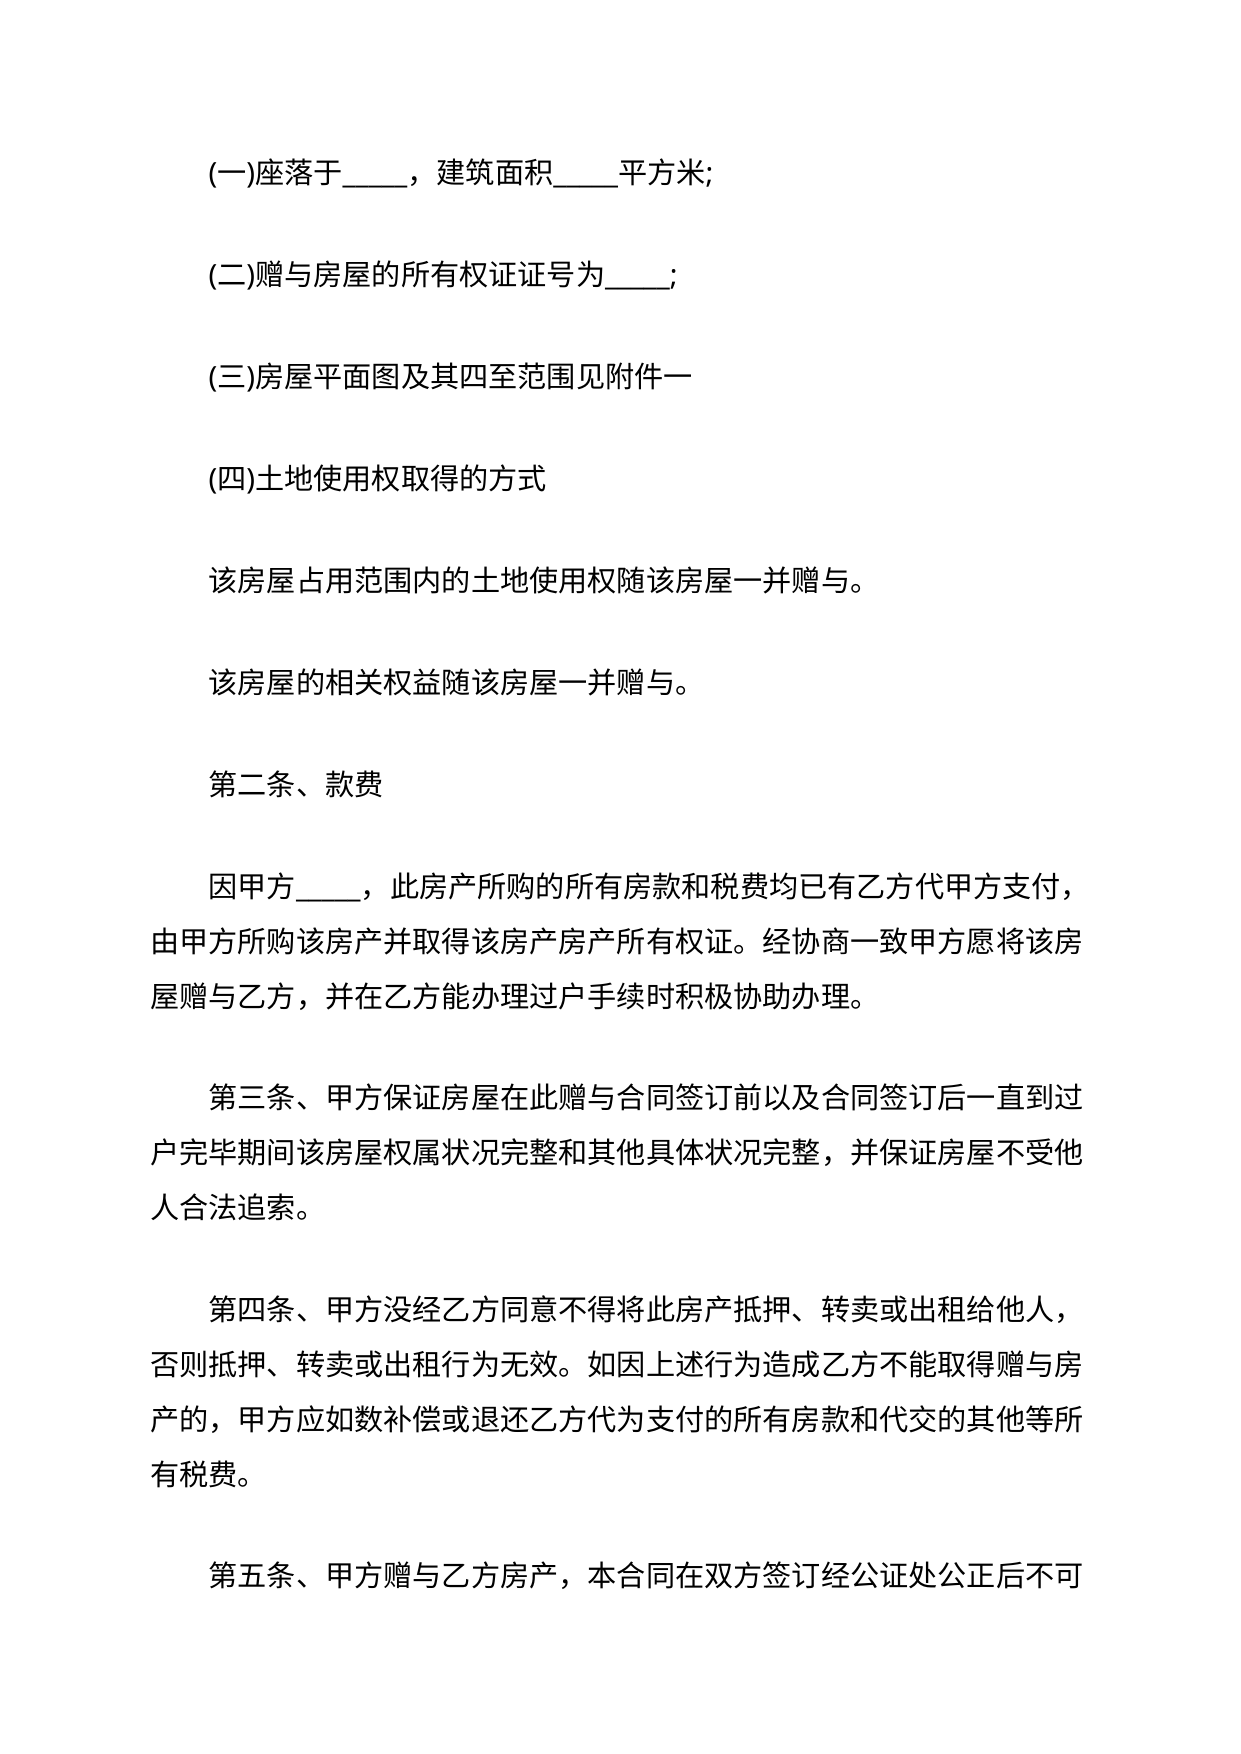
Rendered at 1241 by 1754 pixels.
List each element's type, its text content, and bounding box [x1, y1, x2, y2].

text 该房屋的相关权益随该房屋一并赠与。 [150, 660, 1090, 702]
text (四)土地使用权取得的方式 [150, 456, 1090, 498]
text 该房屋占用范围内的土地使用权随该房屋一并赠与。 [150, 558, 1090, 600]
text (三)房屋平面图及其四至范围见附件一 [150, 354, 1090, 396]
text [150, 1553, 1090, 1595]
text (二)赠与房屋的所有权证证号为_____; [150, 252, 1090, 294]
text 第四条、甲方没经乙方同意不得将此房产抵押、转卖或出租给他人，否则抵押、转卖或出租行为无效。如因上述行为造成乙方不能取得赠与房产的，甲方应如数补偿或退还乙方代为支付的所有房款和代交的其他等所有税费。 [150, 1286, 1090, 1493]
text 第二条、款费 [150, 761, 1090, 804]
text 因甲方_____，此房产所购的所有房款和税费均已有乙方代甲方支付，由甲方所购该房产并取得该房产房产所有权证。经协商一致甲方愿将该房屋赠与乙方，并在乙方能办理过户手续时积极协助办理。 [150, 863, 1090, 1015]
text 第三条、甲方保证房屋在此赠与合同签订前以及合同签订后一直到过户完毕期间该房屋权属状况完整和其他具体状况完整，并保证房屋不受他人合法追索。 [150, 1075, 1090, 1227]
text (一)座落于_____，建筑面积_____平方米; [150, 150, 1090, 192]
